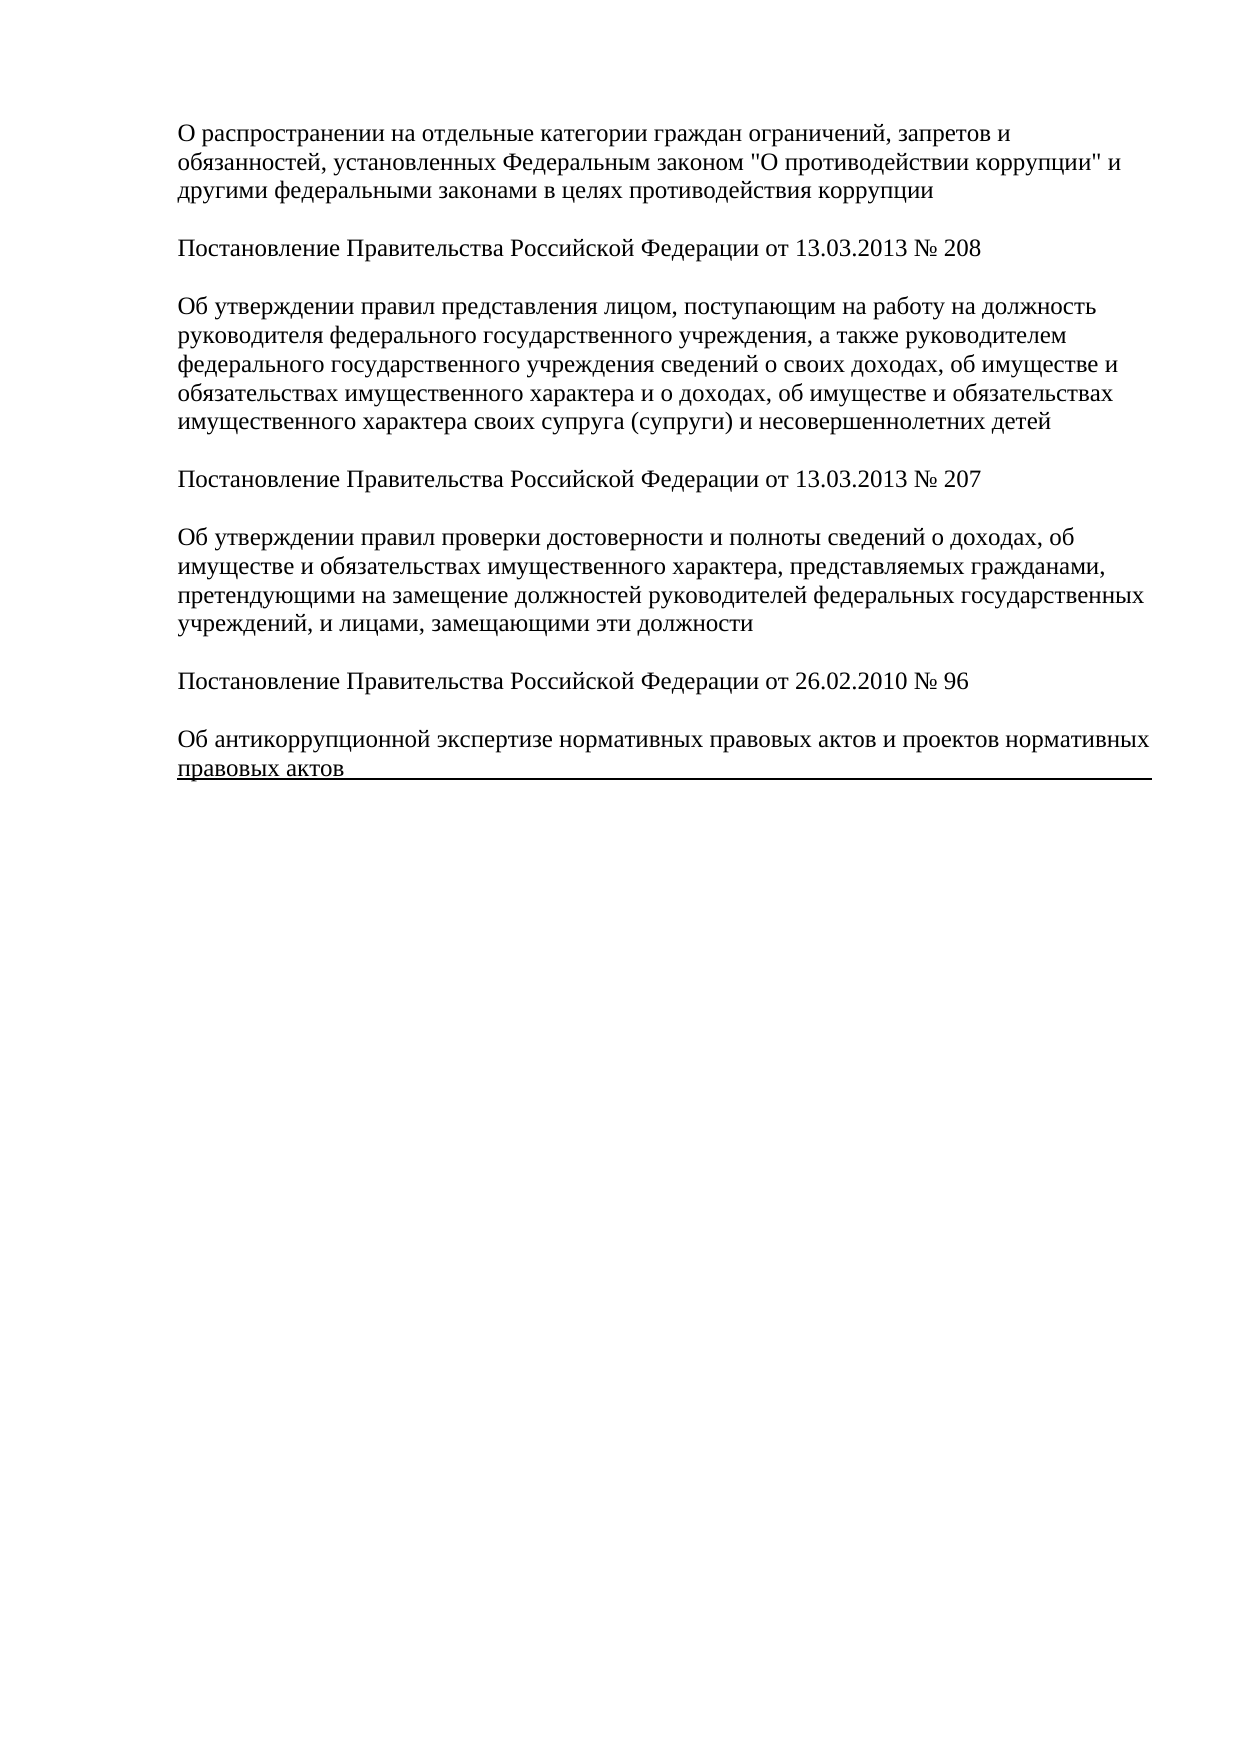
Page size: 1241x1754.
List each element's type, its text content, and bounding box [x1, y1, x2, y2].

text О распространении на отдельные категории граждан ограничений, запретов и обязанностей, установленных Федеральным законом "О противодействии коррупции" и другими федеральными законами в целях противодействия коррупции [177, 118, 1152, 204]
text Постановление Правительства Российской Федерации от 13.03.2013 № 208 [177, 233, 1152, 262]
text Постановление Правительства Российской Федерации от 26.02.2010 № 96 [177, 666, 1152, 695]
text Постановление Правительства Российской Федерации от 13.03.2013 № 207 [177, 464, 1152, 493]
text Об антикоррупционной экспертизе нормативных правовых актов и проектов нормативных правовых актов [177, 724, 1152, 778]
text Об утверждении правил представления лицом, поступающим на работу на должность руководителя федерального государственного учреждения, а также руководителем федерального государственного учреждения сведений о своих доходах, об имуществе и обязательствах имущественного характера и о доходах, об имуществе и обязательствах имущественного характера своих супруга (супруги) и несовершеннолетних детей [177, 291, 1152, 435]
text Об утверждении правил проверки достоверности и полноты сведений о доходах, об имуществе и обязательствах имущественного характера, представляемых гражданами, претендующими на замещение должностей руководителей федеральных государственных учреждений, и лицами, замещающими эти должности [177, 522, 1152, 637]
